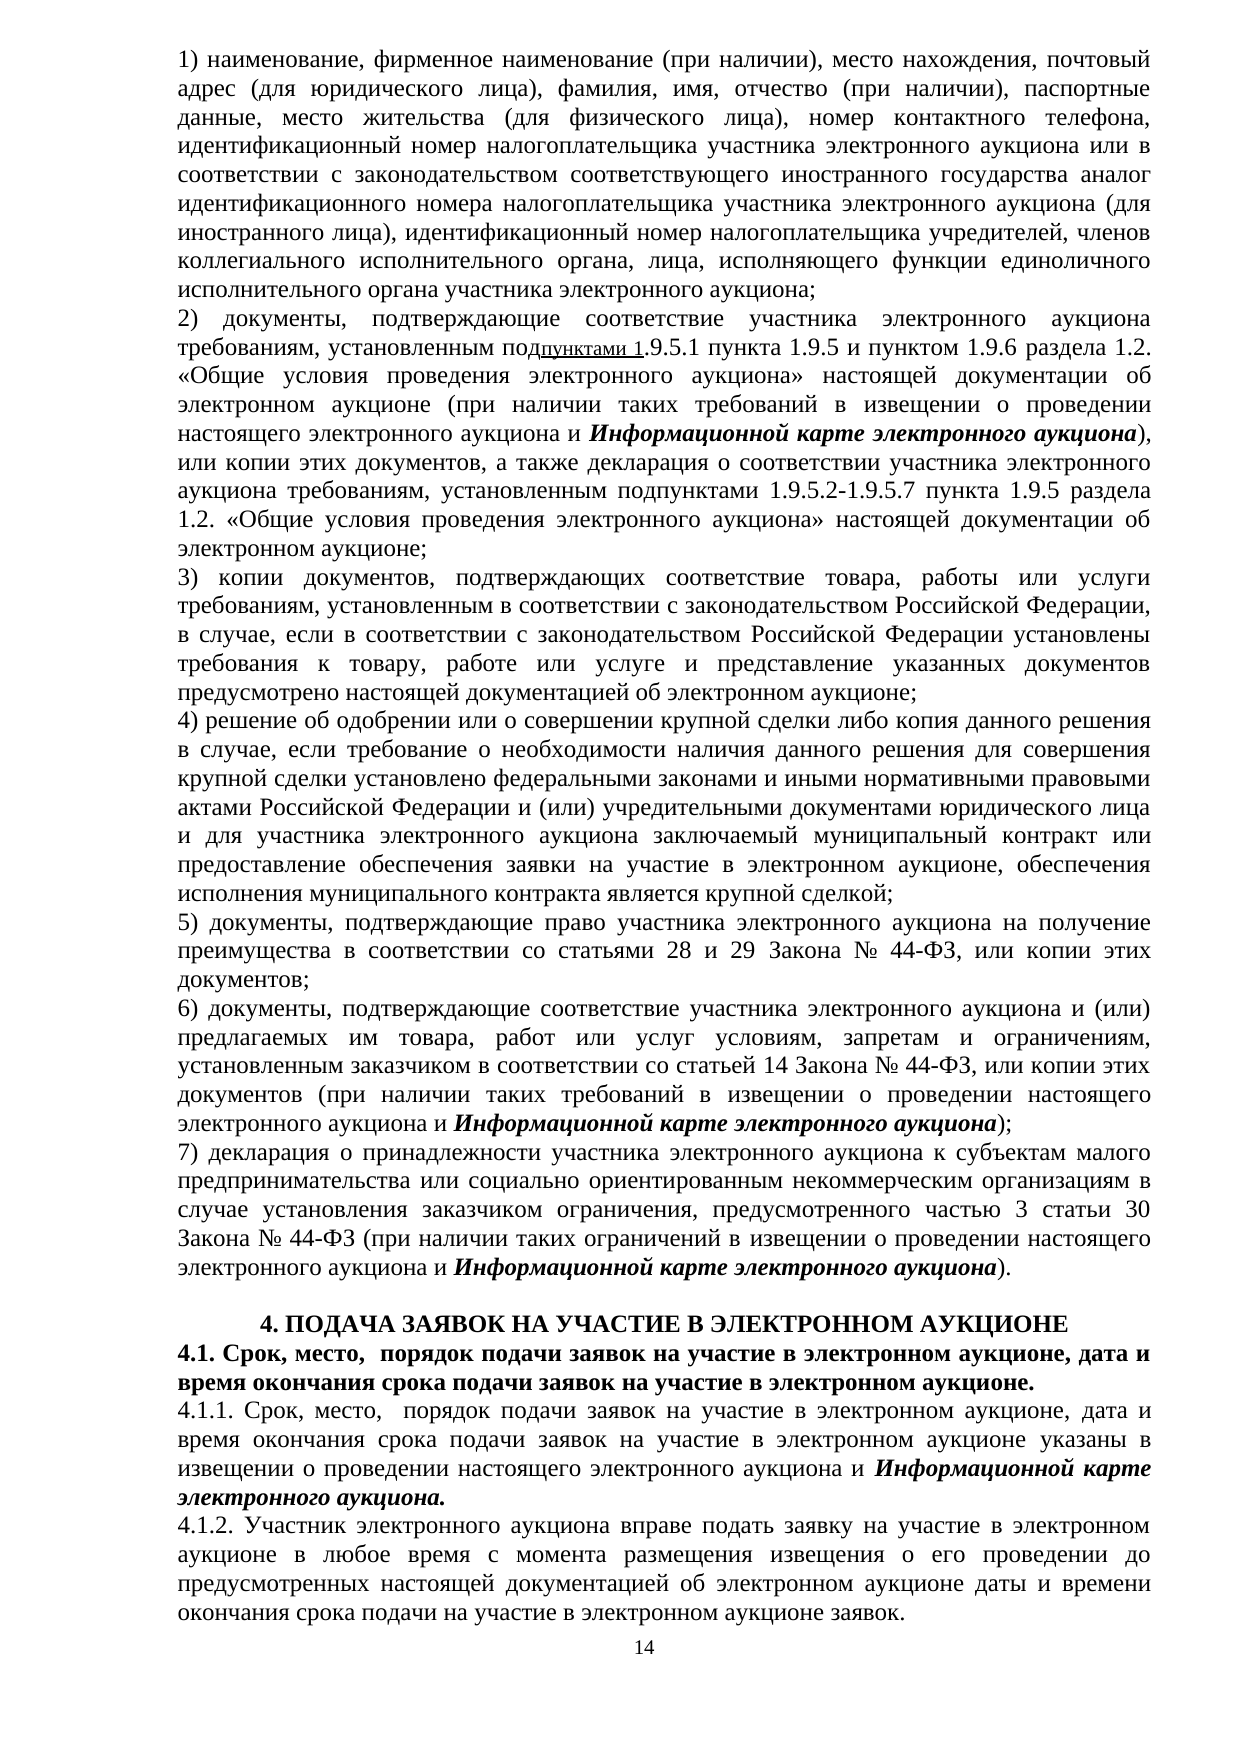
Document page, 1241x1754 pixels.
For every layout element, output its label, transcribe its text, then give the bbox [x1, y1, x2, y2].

text 5) документы, подтверждающие право участника электронного аукциона на получение преимущества в соответствии со статьями 28 и 29 Закона № 44-ФЗ, или копии этих документов; [177, 907, 1152, 993]
text 2) документы, подтверждающие соответствие участника электронного аукциона требованиям, установленным подпунктами 1.9.5.1 пункта 1.9.5 и пунктом 1.9.6 раздела 1.2. «Общие условия проведения электронного аукциона» настоящей документации об электронном аукционе (при наличии таких требований в извещении о проведении настоящего электронного аукциона и Информационной карте электронного аукциона), или копии этих документов, а также декларация о соответствии участника электронного аукциона требованиям, установленным подпунктами 1.9.5.2-1.9.5.7 пункта 1.9.5 раздела 1.2. «Общие условия проведения электронного аукциона» настоящей документации об электронном аукционе; [177, 303, 1152, 562]
text 4) решение об одобрении или о совершении крупной сделки либо копия данного решения в случае, если требование о необходимости наличия данного решения для совершения крупной сделки установлено федеральными законами и иными нормативными правовыми актами Российской Федерации и (или) учредительными документами юридического лица и для участника электронного аукциона заключаемый муниципальный контракт или предоставление обеспечения заявки на участие в электронном аукционе, обеспечения исполнения муниципального контракта является крупной сделкой; [177, 706, 1152, 907]
text 3) копии документов, подтверждающих соответствие товара, работы или услуги требованиям, установленным в соответствии с законодательством Российской Федерации, в случае, если в соответствии с законодательством Российской Федерации установлены требования к товару, работе или услуге и представление указанных документов предусмотрено настоящей документацией об электронном аукционе; [177, 562, 1152, 706]
text 4. ПОДАЧА ЗАЯВОК НА УЧАСТИЕ В ЭЛЕКТРОННОМ АУКЦИОНЕ [177, 1309, 1152, 1338]
text 7) декларация о принадлежности участника электронного аукциона к субъектам малого предпринимательства или социально ориентированным некоммерческим организациям в случае установления заказчиком ограничения, предусмотренного частью 3 статьи 30 Закона № 44-ФЗ (при наличии таких ограничений в извещении о проведении настоящего электронного аукциона и Информационной карте электронного аукциона). [177, 1137, 1152, 1281]
text 4.1.2. Участник электронного аукциона вправе подать заявку на участие в электронном аукционе в любое время с момента размещения извещения о его проведении до предусмотренных настоящей документацией об электронном аукционе даты и времени окончания срока подачи на участие в электронном аукционе заявок. [177, 1511, 1152, 1626]
text 6) документы, подтверждающие соответствие участника электронного аукциона и (или) предлагаемых им товара, работ или услуг условиям, запретам и ограничениям, установленным заказчиком в соответствии со статьей 14 Закона № 44-ФЗ, или копии этих документов (при наличии таких требований в извещении о проведении настоящего электронного аукциона и Информационной карте электронного аукциона); [177, 993, 1152, 1137]
text 1) наименование, фирменное наименование (при наличии), место нахождения, почтовый адрес (для юридического лица), фамилия, имя, отчество (при наличии), паспортные данные, место жительства (для физического лица), номер контактного телефона, идентификационный номер налогоплательщика участника электронного аукциона или в соответствии с законодательством соответствующего иностранного государства аналог идентификационного номера налогоплательщика участника электронного аукциона (для иностранного лица), идентификационный номер налогоплательщика учредителей, членов коллегиального исполнительного органа, лица, исполняющего функции единоличного исполнительного органа участника электронного аукциона; [177, 44, 1152, 303]
text 4.1.1. Срок, место, порядок подачи заявок на участие в электронном аукционе, дата и время окончания срока подачи заявок на участие в электронном аукционе указаны в извещении о проведении настоящего электронного аукциона и Информационной карте электронного аукциона. [177, 1396, 1152, 1511]
text 4.1. Срок, место, порядок подачи заявок на участие в электронном аукционе, дата и время окончания срока подачи заявок на участие в электронном аукционе. [177, 1338, 1152, 1396]
